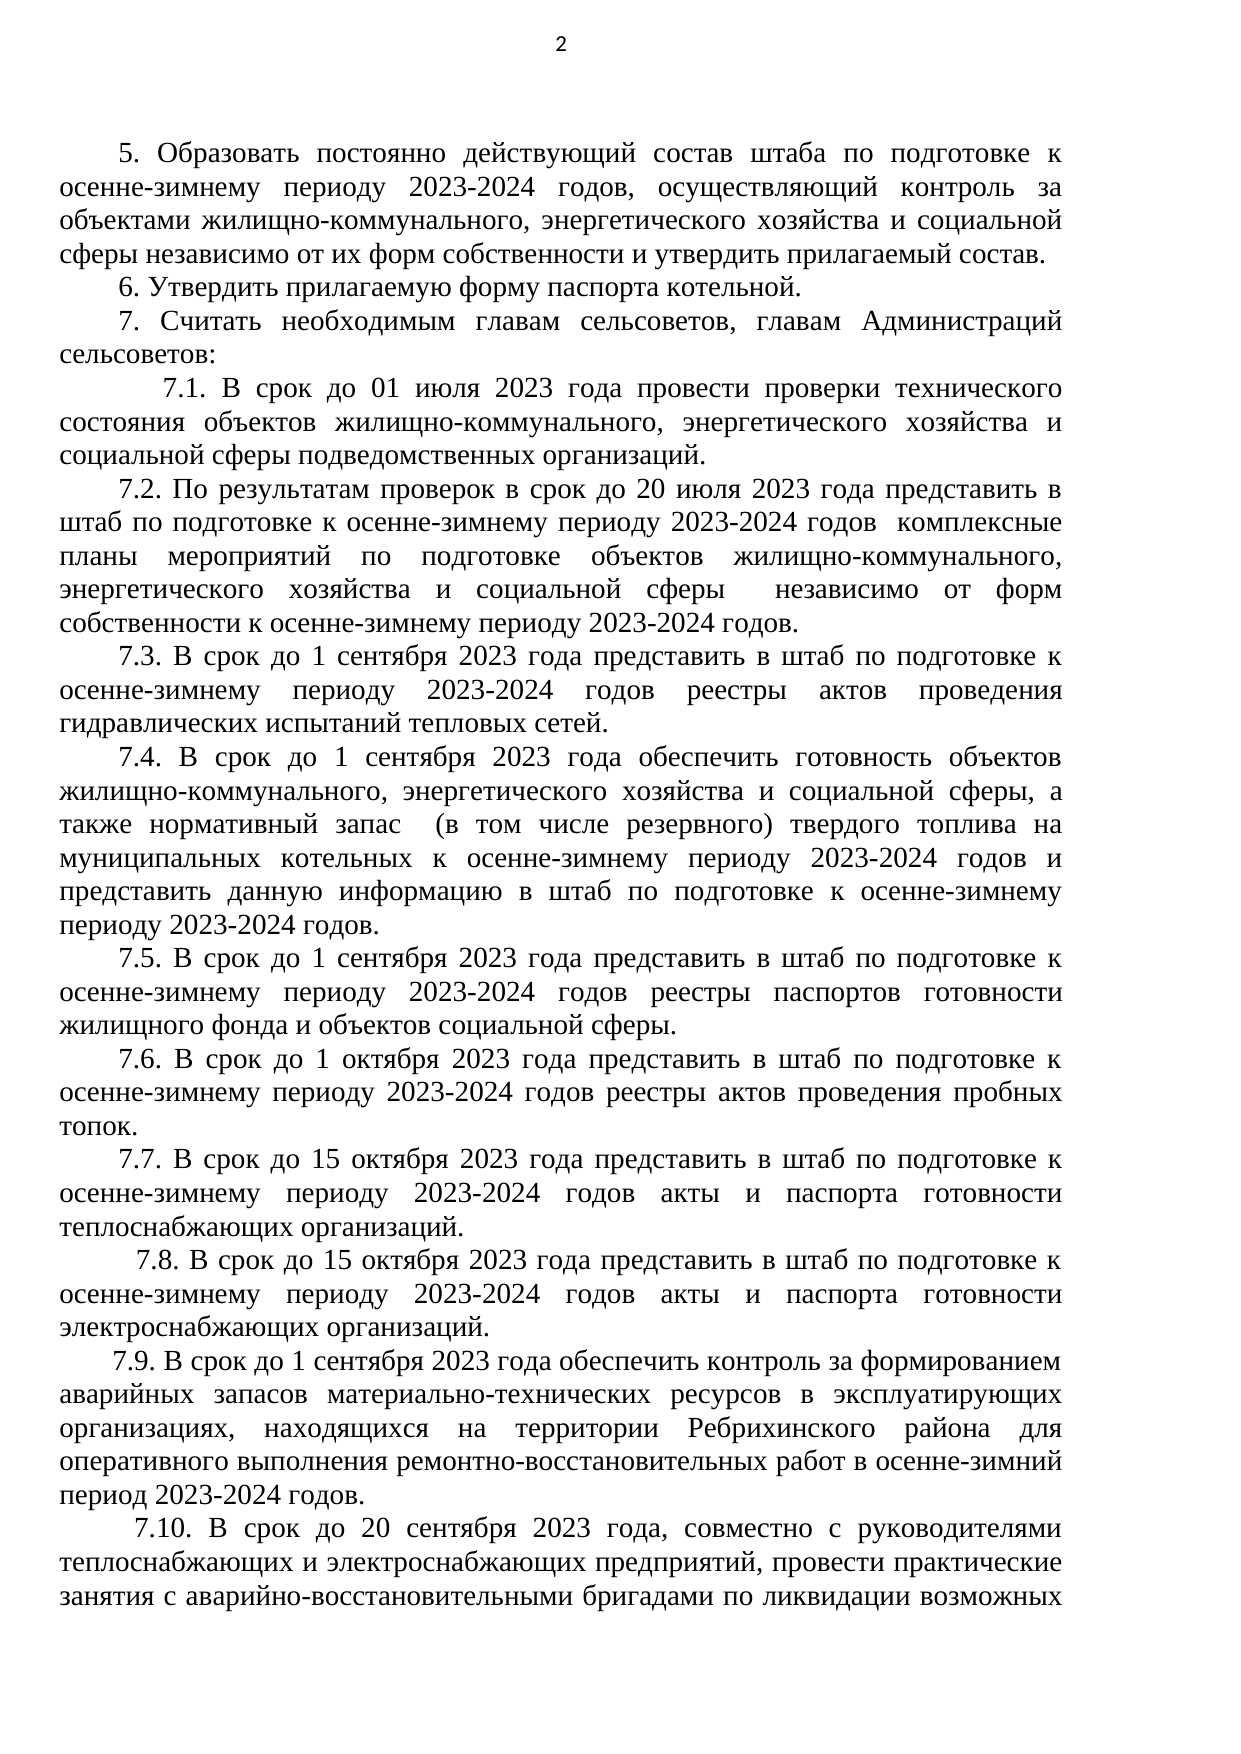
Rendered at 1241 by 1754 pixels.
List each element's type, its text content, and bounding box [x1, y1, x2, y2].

text 6. Утвердить прилагаемую форму паспорта котельной. [59, 269, 1063, 303]
text 7.5. В срок до 1 сентября 2023 года представить в штаб по подготовке к осенне-зимнему периоду 2023-2024 годов реестры паспортов готовности жилищного фонда и объектов социальной сферы. [59, 940, 1063, 1041]
text 5. Образовать постоянно действующий состав штаба по подготовке к осенне-зимнему периоду 2023-2024 годов, осуществляющий контроль за объектами жилищно-коммунального, энергетического хозяйства и социальной сферы независимо от их форм собственности и утвердить прилагаемый состав. [59, 135, 1063, 269]
text 7.6. В срок до 1 октября 2023 года представить в штаб по подготовке к осенне-зимнему периоду 2023-2024 годов реестры актов проведения пробных топок. [59, 1041, 1063, 1142]
text 7. Считать необходимым главам сельсоветов, главам Администраций сельсоветов: [59, 303, 1063, 370]
text 7.3. В срок до 1 сентября 2023 года представить в штаб по подготовке к осенне-зимнему периоду 2023-2024 годов реестры актов проведения гидравлических испытаний тепловых сетей. [59, 638, 1063, 739]
text 7.2. По результатам проверок в срок до 20 июля 2023 года представить в штаб по подготовке к осенне-зимнему периоду 2023-2024 годов комплексные планы мероприятий по подготовке объектов жилищно-коммунального, энергетического хозяйства и социальной сферы независимо от форм собственности к осенне-зимнему периоду 2023-2024 годов. [59, 471, 1063, 638]
text 7.4. В срок до 1 сентября 2023 года обеспечить готовность объектов жилищно-коммунального, энергетического хозяйства и социальной сферы, а также нормативный запас (в том числе резервного) твердого топлива на муниципальных котельных к осенне-зимнему периоду 2023-2024 годов и представить данную информацию в штаб по подготовке к осенне-зимнему периоду 2023-2024 годов. [59, 739, 1063, 940]
text 7.8. В срок до 15 октября 2023 года представить в штаб по подготовке к осенне-зимнему периоду 2023-2024 годов акты и паспорта готовности электроснабжающих организаций. [59, 1242, 1063, 1343]
text 7.9. В срок до 1 сентября 2023 года обеспечить контроль за формированием аварийных запасов материально-технических ресурсов в эксплуатирующих организациях, находящихся на территории Ребрихинского района для оперативного выполнения ремонтно-восстановительных работ в осенне-зимний период 2023-2024 годов. [59, 1343, 1063, 1511]
text 7.1. В срок до 01 июля 2023 года провести проверки технического состояния объектов жилищно-коммунального, энергетического хозяйства и социальной сферы подведомственных организаций. [59, 370, 1063, 471]
text 7.7. В срок до 15 октября 2023 года представить в штаб по подготовке к осенне-зимнему периоду 2023-2024 годов акты и паспорта готовности теплоснабжающих организаций. [59, 1142, 1063, 1242]
